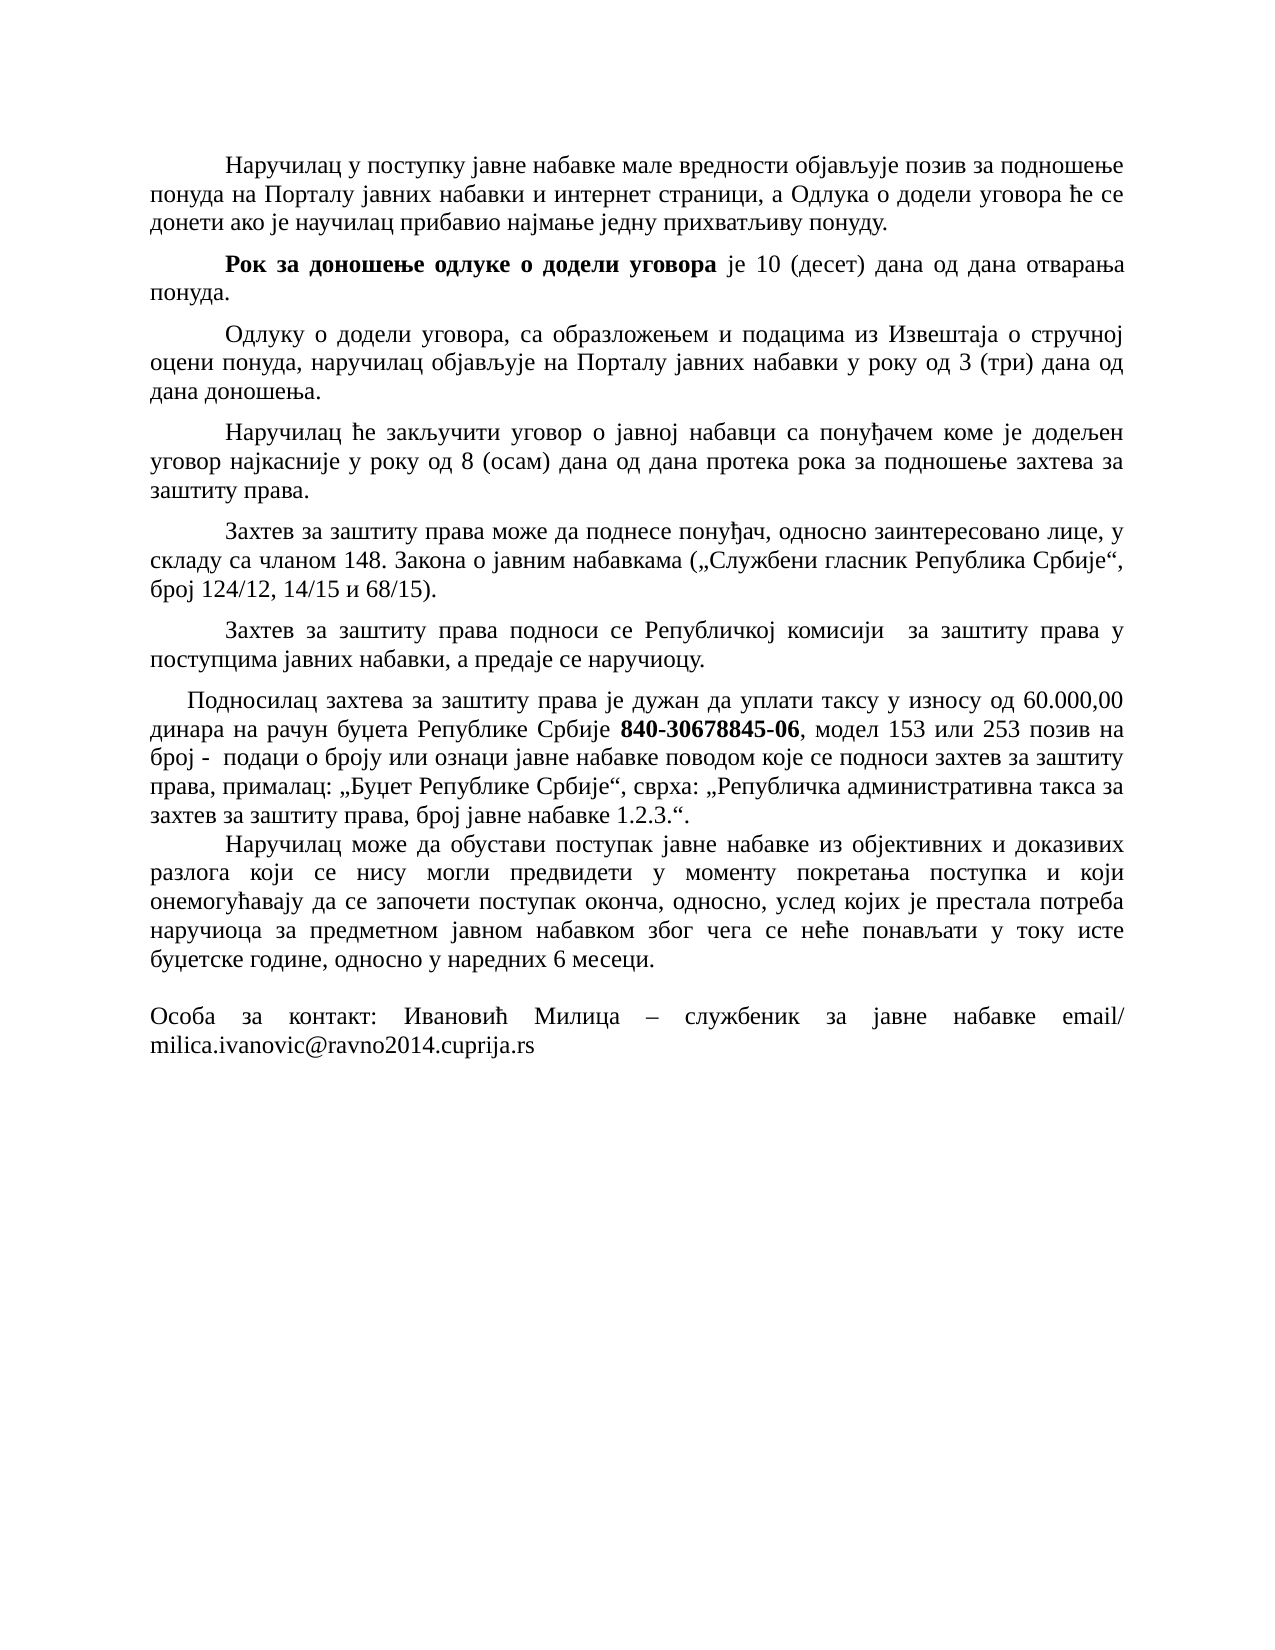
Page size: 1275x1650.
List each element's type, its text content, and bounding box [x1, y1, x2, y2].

text Наручилац може да обустави поступак јавне набавке из објективних и доказивих разлога који се нису могли предвидети у моменту покретања поступка и који онемогућавају да се започети поступак оконча, односно, услед којих је престала потреба наручиоца за предметном јавном набавком због чега се неће понављати у току исте буџетске године, односно у наредних 6 месеци. [150, 829, 1125, 972]
text Особа за контакт: Ивановић Милица – службеник за јавне набавке email/ milica.ivanovic@ravno2014.cuprija.rs [150, 1001, 1125, 1059]
text Наручилац у поступку јавне набавке мале вредности објављује позив за подношење понуда на Порталу јавних набавки и интернет страници, а Одлука о додели уговора ће се донети ако је научилац прибавио најмање једну прихватљиву понуду. [150, 150, 1125, 236]
text Захтев за заштиту права може да поднесе понуђач, односно заинтересовано лице, у складу са чланом 148. Закона о јавним набавкама („Службени гласник Република Србије“, број 124/12, 14/15 и 68/15). [150, 516, 1125, 602]
text Наручилац ће закључити уговор о јавној набавци са понуђачем коме је додељен уговор најкасније у року од 8 (осам) дана од дана протека рока за подношење захтева за заштиту права. [150, 417, 1125, 504]
text Рок за доношење одлуке о додели уговора је 10 (десет) дана од дана отварања понуда. [150, 249, 1125, 306]
text Одлуку о додели уговора, са образложењем и подацима из Извештаја о стручној оцени понуда, наручилац објављује на Порталу јавних набавки у року од 3 (три) дана од дана доношења. [150, 319, 1125, 405]
text Захтев за заштиту права подноси се Републичкој комисији за заштиту права у поступцима јавних набавки, а предаје се наручиоцу. [150, 615, 1125, 672]
text Подносилац захтева за заштиту права је дужан да уплати таксу у износу од 60.000,00 динара на рачун буџета Републике Србије 840-30678845-06, модел 153 или 253 позив на број - подаци о броју или ознаци јавне набавке поводом које се подноси захтев за заштиту права, прималац: „Буџет Републике Србије“, сврха: „Републичка административна такса за захтев за заштиту права, број јавне набавке 1.2.3.“. [150, 685, 1125, 829]
